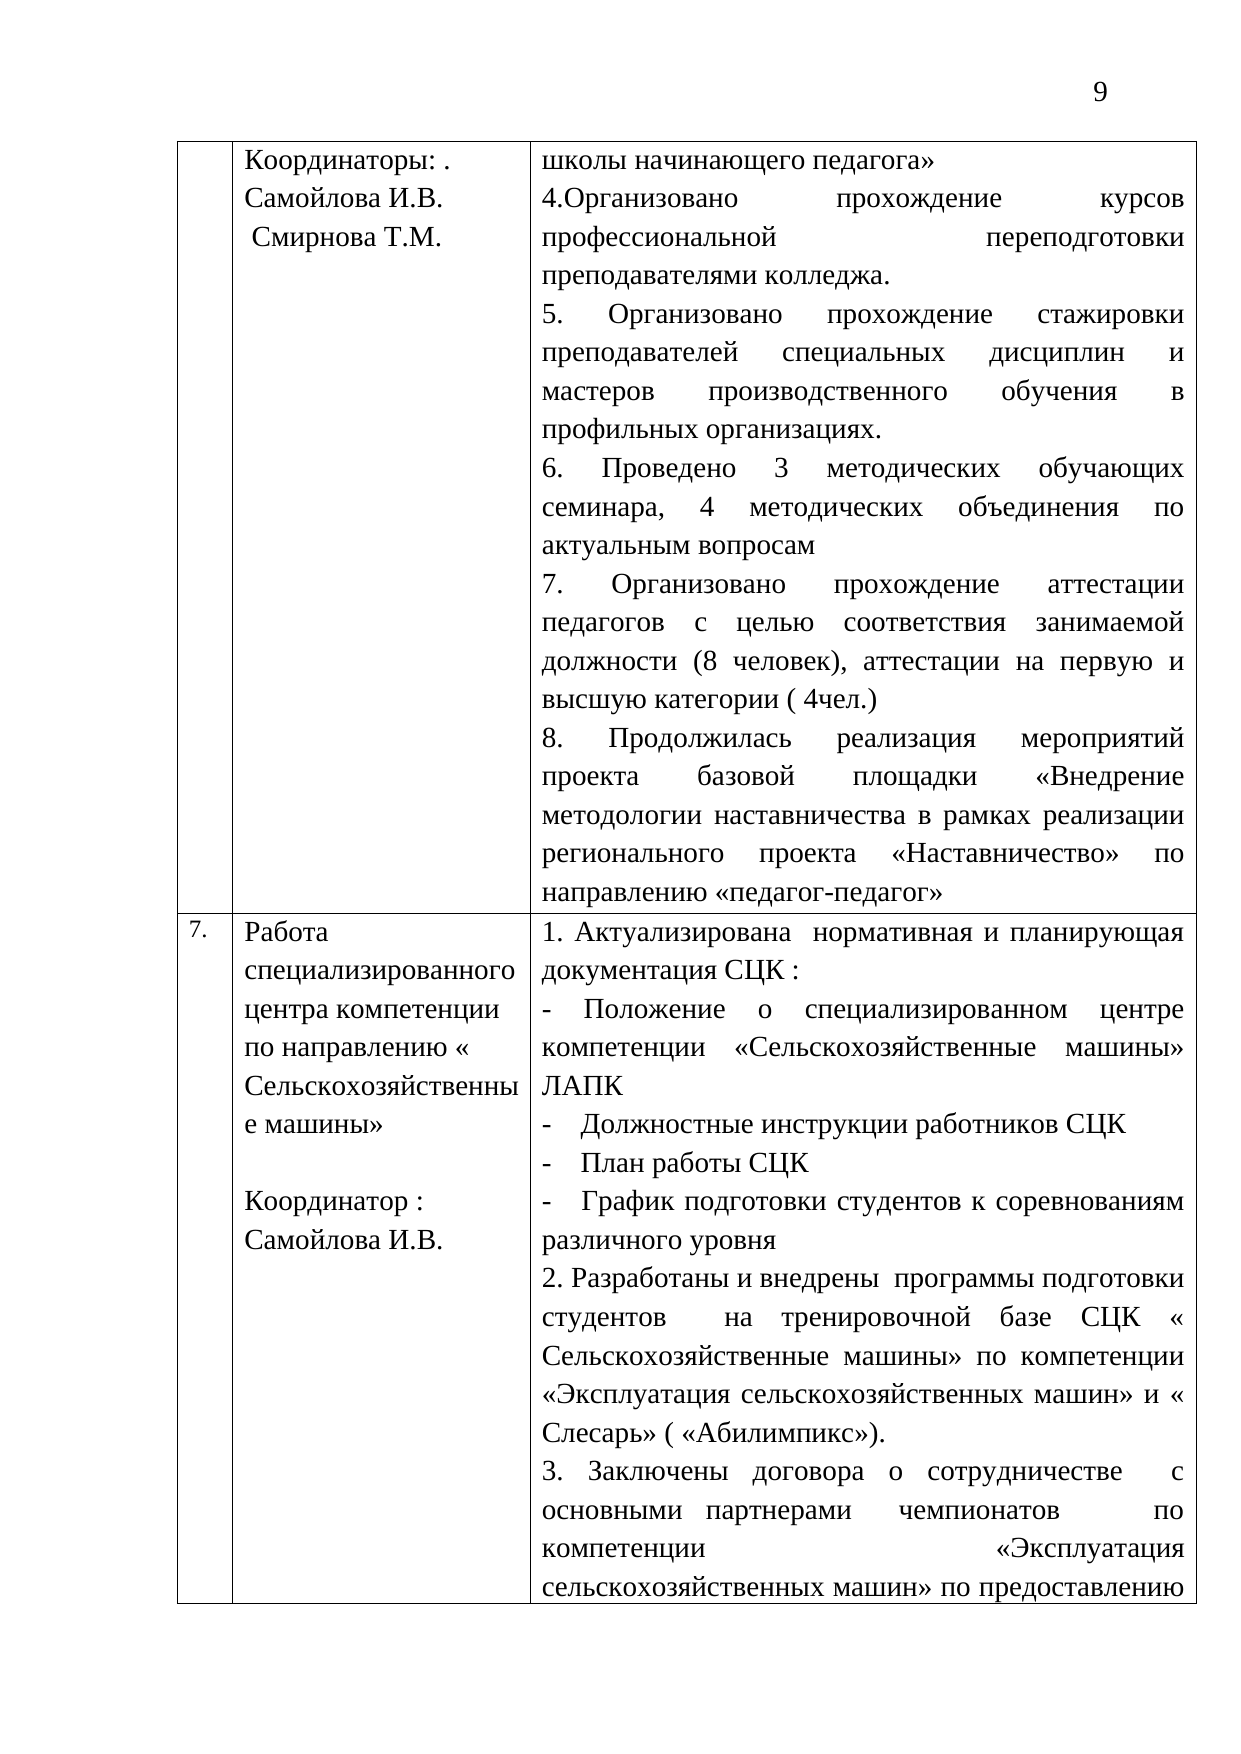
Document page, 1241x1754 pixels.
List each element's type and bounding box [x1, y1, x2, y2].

table_cell [233, 142, 530, 913]
table_cell [233, 914, 530, 1602]
table_cell [531, 142, 1196, 913]
table_cell [178, 914, 232, 1602]
table_cell [531, 914, 1196, 1602]
table_cell [178, 142, 232, 913]
